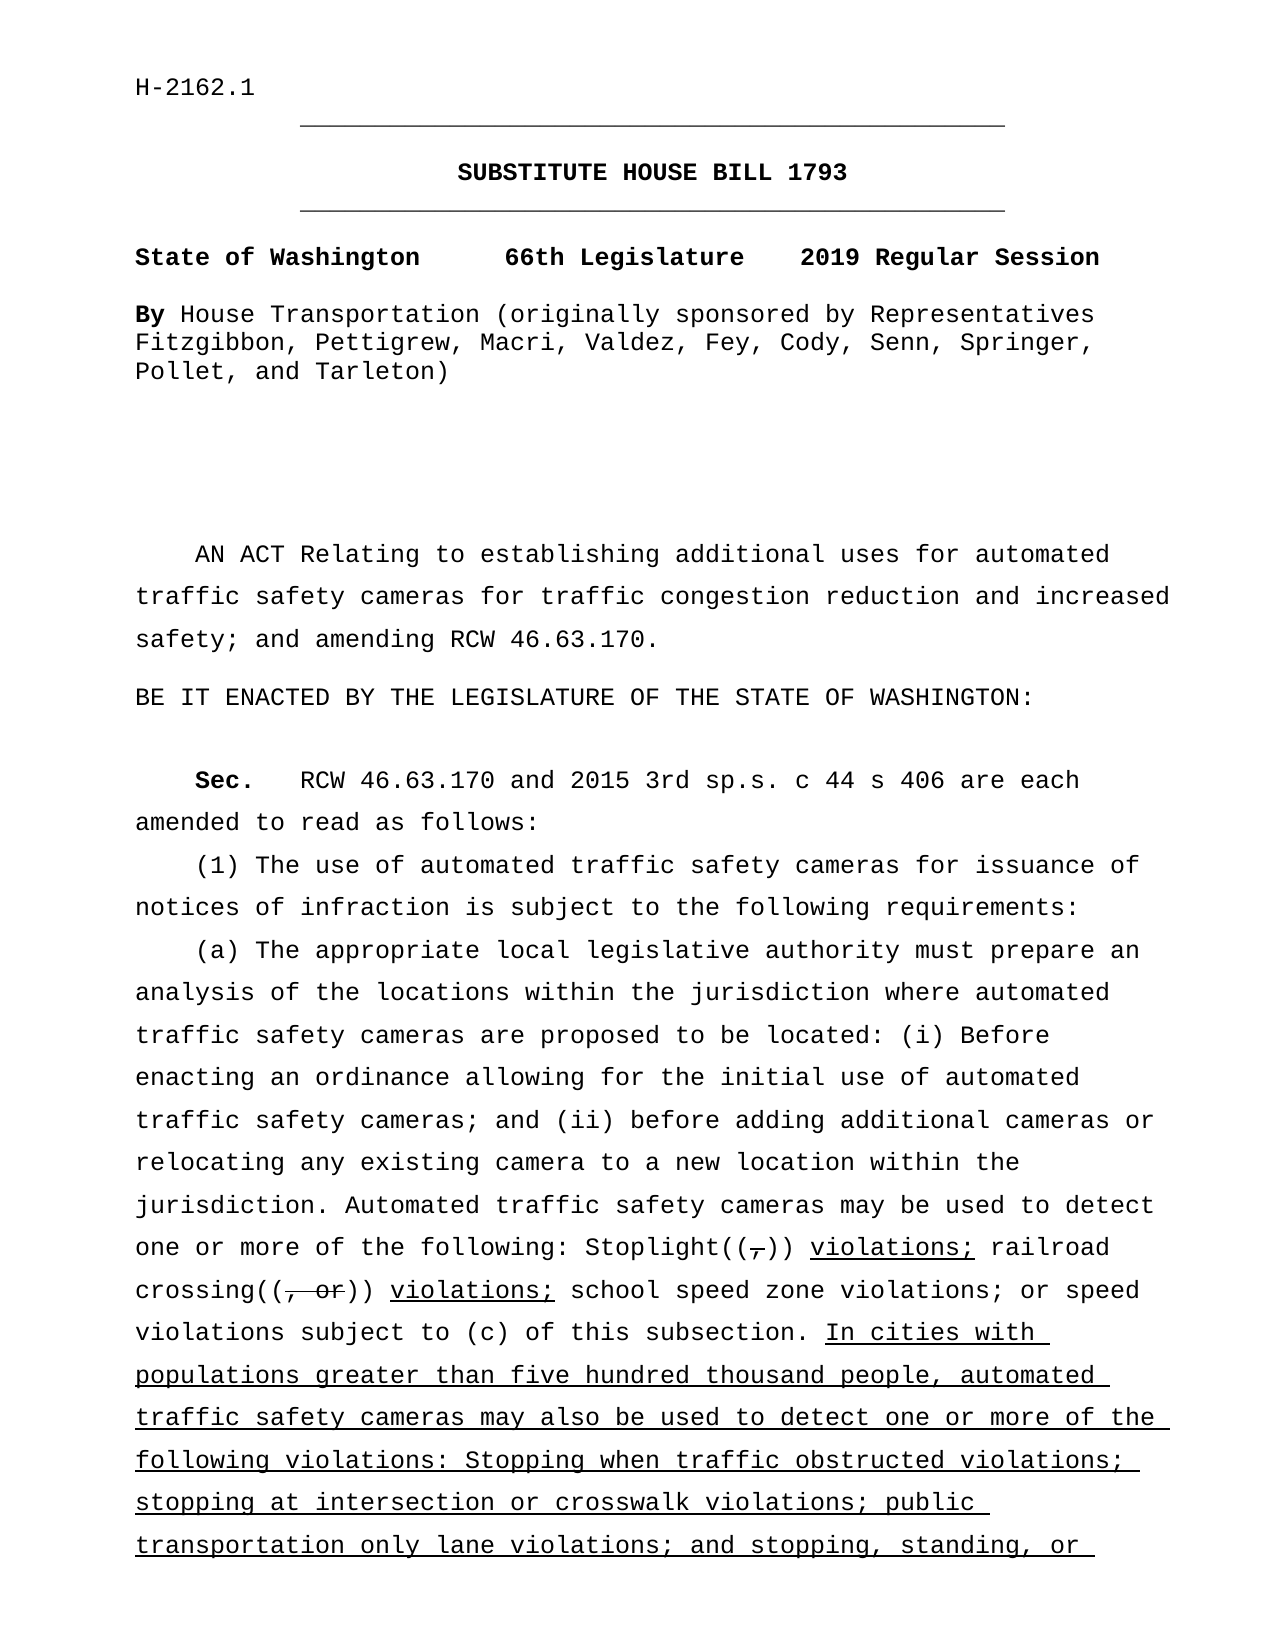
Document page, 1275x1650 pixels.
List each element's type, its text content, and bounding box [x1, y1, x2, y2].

text State of Washington 66th Legislature 2019 Regular Session [135, 245, 1170, 273]
text BE IT ENACTED BY THE LEGISLATURE OF THE STATE OF WASHINGTON: [135, 684, 1170, 712]
text SUBSTITUTE HOUSE BILL 1793 [135, 160, 1170, 188]
text Sec. RCW 46.63.170 and 2015 3rd sp.s. c 44 s 406 are each amended to read as follows: [135, 754, 1170, 839]
text (1) The use of automated traffic safety cameras for issuance of notices of infraction is subject to the following requirements: [135, 839, 1170, 924]
text H-2162.1 [135, 75, 1170, 103]
text By House Transportation (originally sponsored by Representatives Fitzgibbon, Pettigrew, Macri, Valdez, Fey, Cody, Senn, Springer, Pollet, and Tarleton) [135, 302, 1170, 387]
text _______________________________________________ [135, 103, 1170, 132]
text AN ACT Relating to establishing additional uses for automated traffic safety cameras for traffic congestion reduction and increased safety; and amending RCW 46.63.170. [135, 528, 1170, 656]
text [135, 1430, 1170, 1562]
text _______________________________________________ [135, 188, 1170, 217]
